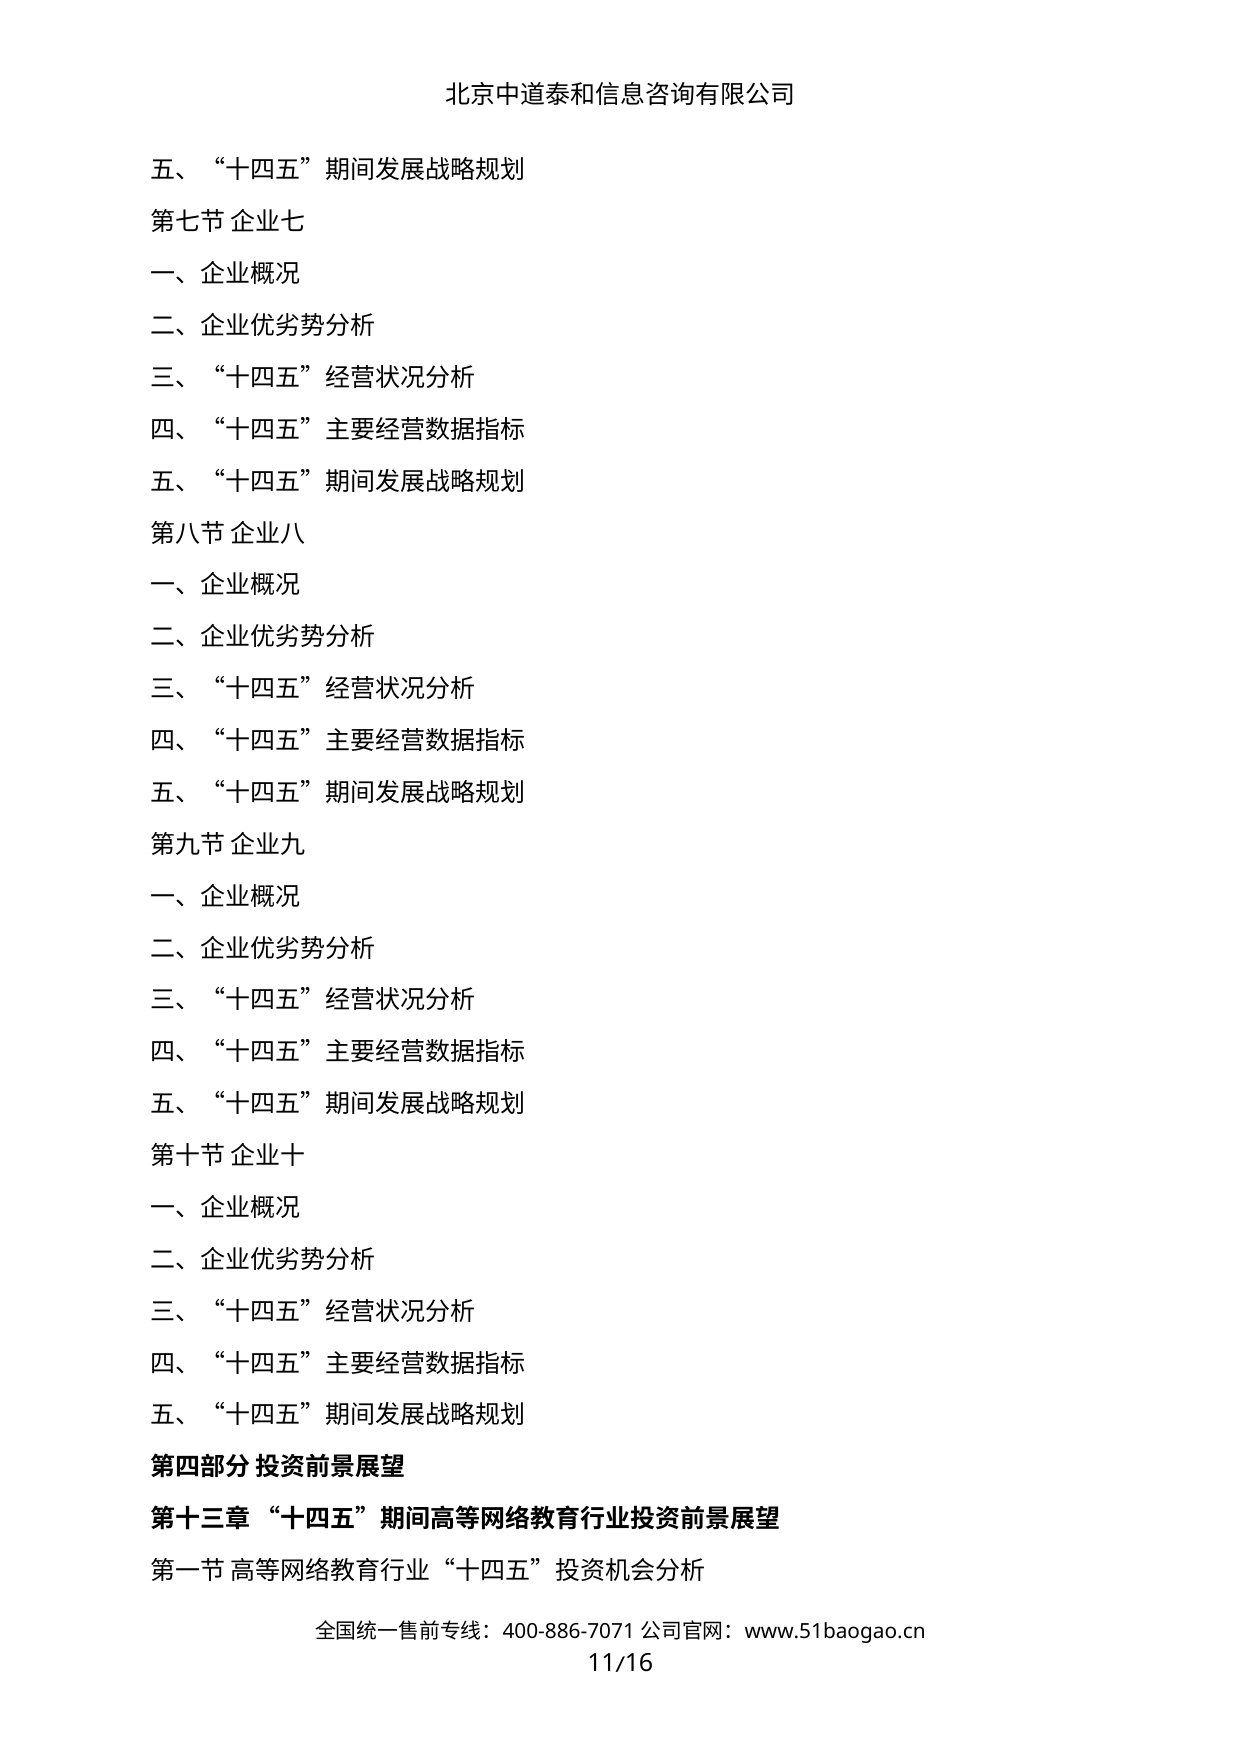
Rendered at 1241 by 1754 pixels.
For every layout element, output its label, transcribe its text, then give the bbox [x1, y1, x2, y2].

text 二、企业优劣势分析 [150, 617, 1090, 653]
text 三、“十四五”经营状况分析 [150, 980, 1090, 1016]
text 二、企业优劣势分析 [150, 1239, 1090, 1276]
text 五、“十四五”期间发展战略规划 [150, 772, 1090, 809]
text 第一节 高等网络教育行业“十四五”投资机会分析 [150, 1551, 1090, 1587]
text 五、“十四五”期间发展战略规划 [150, 461, 1090, 497]
text 第四部分 投资前景展望 [150, 1447, 1090, 1483]
text 第七节 企业七 [150, 202, 1090, 238]
text 一、企业概况 [150, 1187, 1090, 1224]
text 三、“十四五”经营状况分析 [150, 357, 1090, 394]
text 四、“十四五”主要经营数据指标 [150, 1343, 1090, 1379]
text 一、企业概况 [150, 876, 1090, 912]
text 五、“十四五”期间发展战略规划 [150, 1395, 1090, 1431]
text 三、“十四五”经营状况分析 [150, 669, 1090, 705]
text 三、“十四五”经营状况分析 [150, 1291, 1090, 1327]
text 五、“十四五”期间发展战略规划 [150, 1084, 1090, 1120]
text 四、“十四五”主要经营数据指标 [150, 409, 1090, 446]
text 二、企业优劣势分析 [150, 306, 1090, 342]
text 五、“十四五”期间发展战略规划 [150, 150, 1090, 186]
text 第十节 企业十 [150, 1136, 1090, 1172]
text 第八节 企业八 [150, 513, 1090, 549]
text 第十三章 “十四五”期间高等网络教育行业投资前景展望 [150, 1499, 1090, 1535]
text 第九节 企业九 [150, 824, 1090, 861]
text 一、企业概况 [150, 565, 1090, 601]
text 四、“十四五”主要经营数据指标 [150, 721, 1090, 757]
text 二、企业优劣势分析 [150, 928, 1090, 964]
text 一、企业概况 [150, 254, 1090, 290]
text 四、“十四五”主要经营数据指标 [150, 1032, 1090, 1068]
